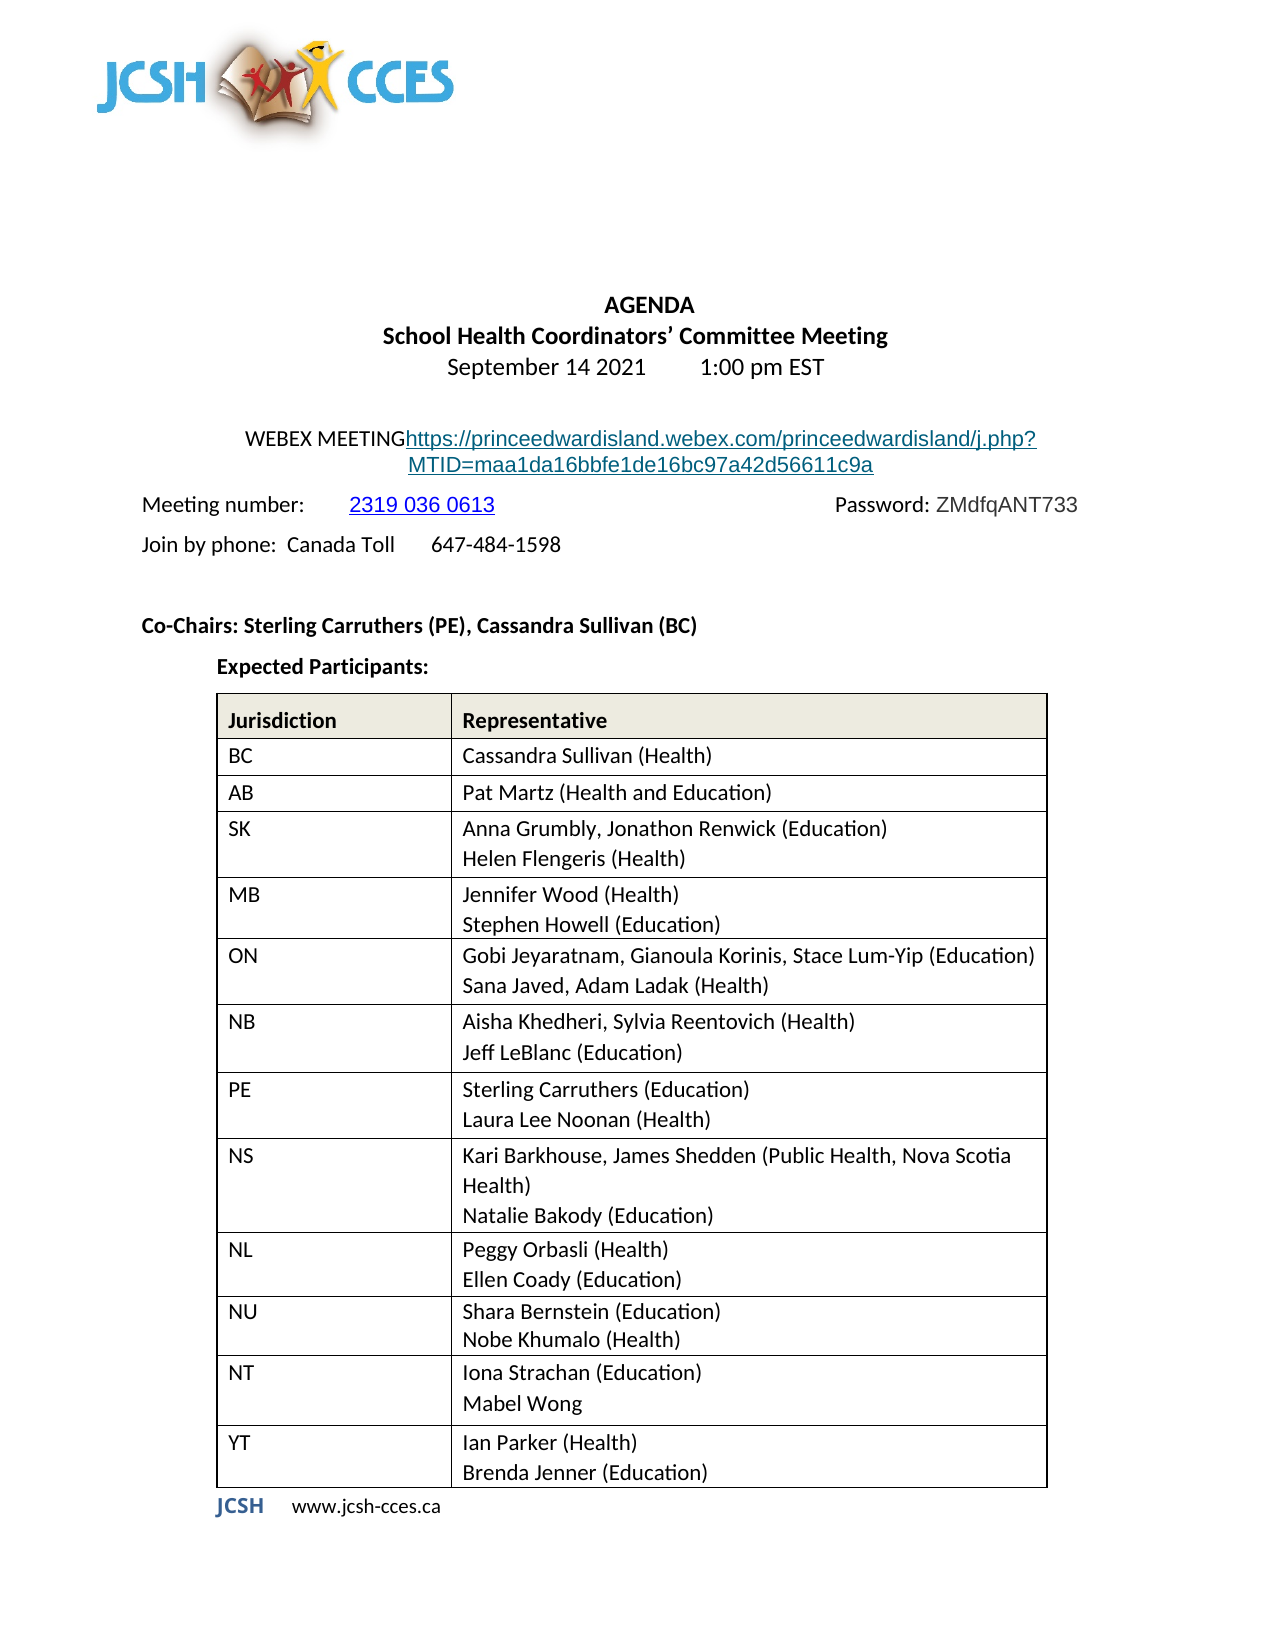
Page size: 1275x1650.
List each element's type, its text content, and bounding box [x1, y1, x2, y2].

table_cell PE [218, 1073, 451, 1138]
table_cell Kari Barkhouse, James Shedden (Public Health, Nova Scotia Health) Natalie Bakody (Education) [452, 1139, 1046, 1232]
table_cell SK [218, 812, 451, 877]
table_cell Iona Strachan (Education) Mabel Wong [452, 1356, 1046, 1425]
table_cell NS [218, 1139, 451, 1232]
table_cell AB [218, 776, 451, 811]
table_header Representative [452, 694, 1046, 738]
text Join by phone: Canada Toll 647-484-1598 [142, 530, 1139, 558]
text Co-Chairs: Sterling Carruthers (PE), Cassandra Sullivan (BC) [142, 611, 1109, 639]
table_cell Jennifer Wood (Health) Stephen Howell (Education) [452, 878, 1046, 938]
text Meeting number: 2319 036 0613 Password: ZMdfqANT733 [142, 490, 1139, 518]
table_cell Gobi Jeyaratnam, Gianoula Korinis, Stace Lum-Yip (Education) Sana Javed, Adam Ladak (Health) [452, 939, 1046, 1004]
table_cell Ian Parker (Health) Brenda Jenner (Education) [452, 1426, 1046, 1487]
picture [90, 16, 456, 154]
table_cell BC [218, 739, 451, 775]
table_cell Cassandra Sullivan (Health) [452, 739, 1046, 775]
text School Health Coordinators’ Committee Meeting [142, 320, 1129, 351]
table_cell YT [218, 1426, 451, 1487]
text September 14 2021 1:00 pm EST [142, 351, 1130, 381]
table_cell Shara Bernstein (Education) Nobe Khumalo (Health) [452, 1297, 1046, 1355]
table_cell ON [218, 939, 451, 1004]
table_cell Sterling Carruthers (Education) Laura Lee Noonan (Health) [452, 1073, 1046, 1138]
table_cell NB [218, 1005, 451, 1072]
subtitle AGENDA [292, 289, 1129, 320]
table_cell Anna Grumbly, Jonathon Renwick (Education) Helen Flengeris (Health) [452, 812, 1046, 877]
table_header Jurisdiction [218, 694, 451, 738]
table_cell Peggy Orbasli (Health) Ellen Coady (Education) [452, 1233, 1046, 1296]
table_cell NL [218, 1233, 451, 1296]
text Expected Participants: [217, 652, 659, 680]
table_cell Aisha Khedheri, Sylvia Reentovich (Health) Jeff LeBlanc (Education) [452, 1005, 1046, 1072]
table_cell MB [218, 878, 451, 938]
table_cell NT [218, 1356, 451, 1425]
text WEBEX MEETINGhttps://princeedwardisland.webex.com/princeedwardisland/j.php?MTID=maa1da16bbfe1de16bc97a42d56611c9a [142, 424, 1139, 477]
table_cell NU [218, 1297, 451, 1355]
table_cell Pat Martz (Health and Education) [452, 776, 1046, 811]
